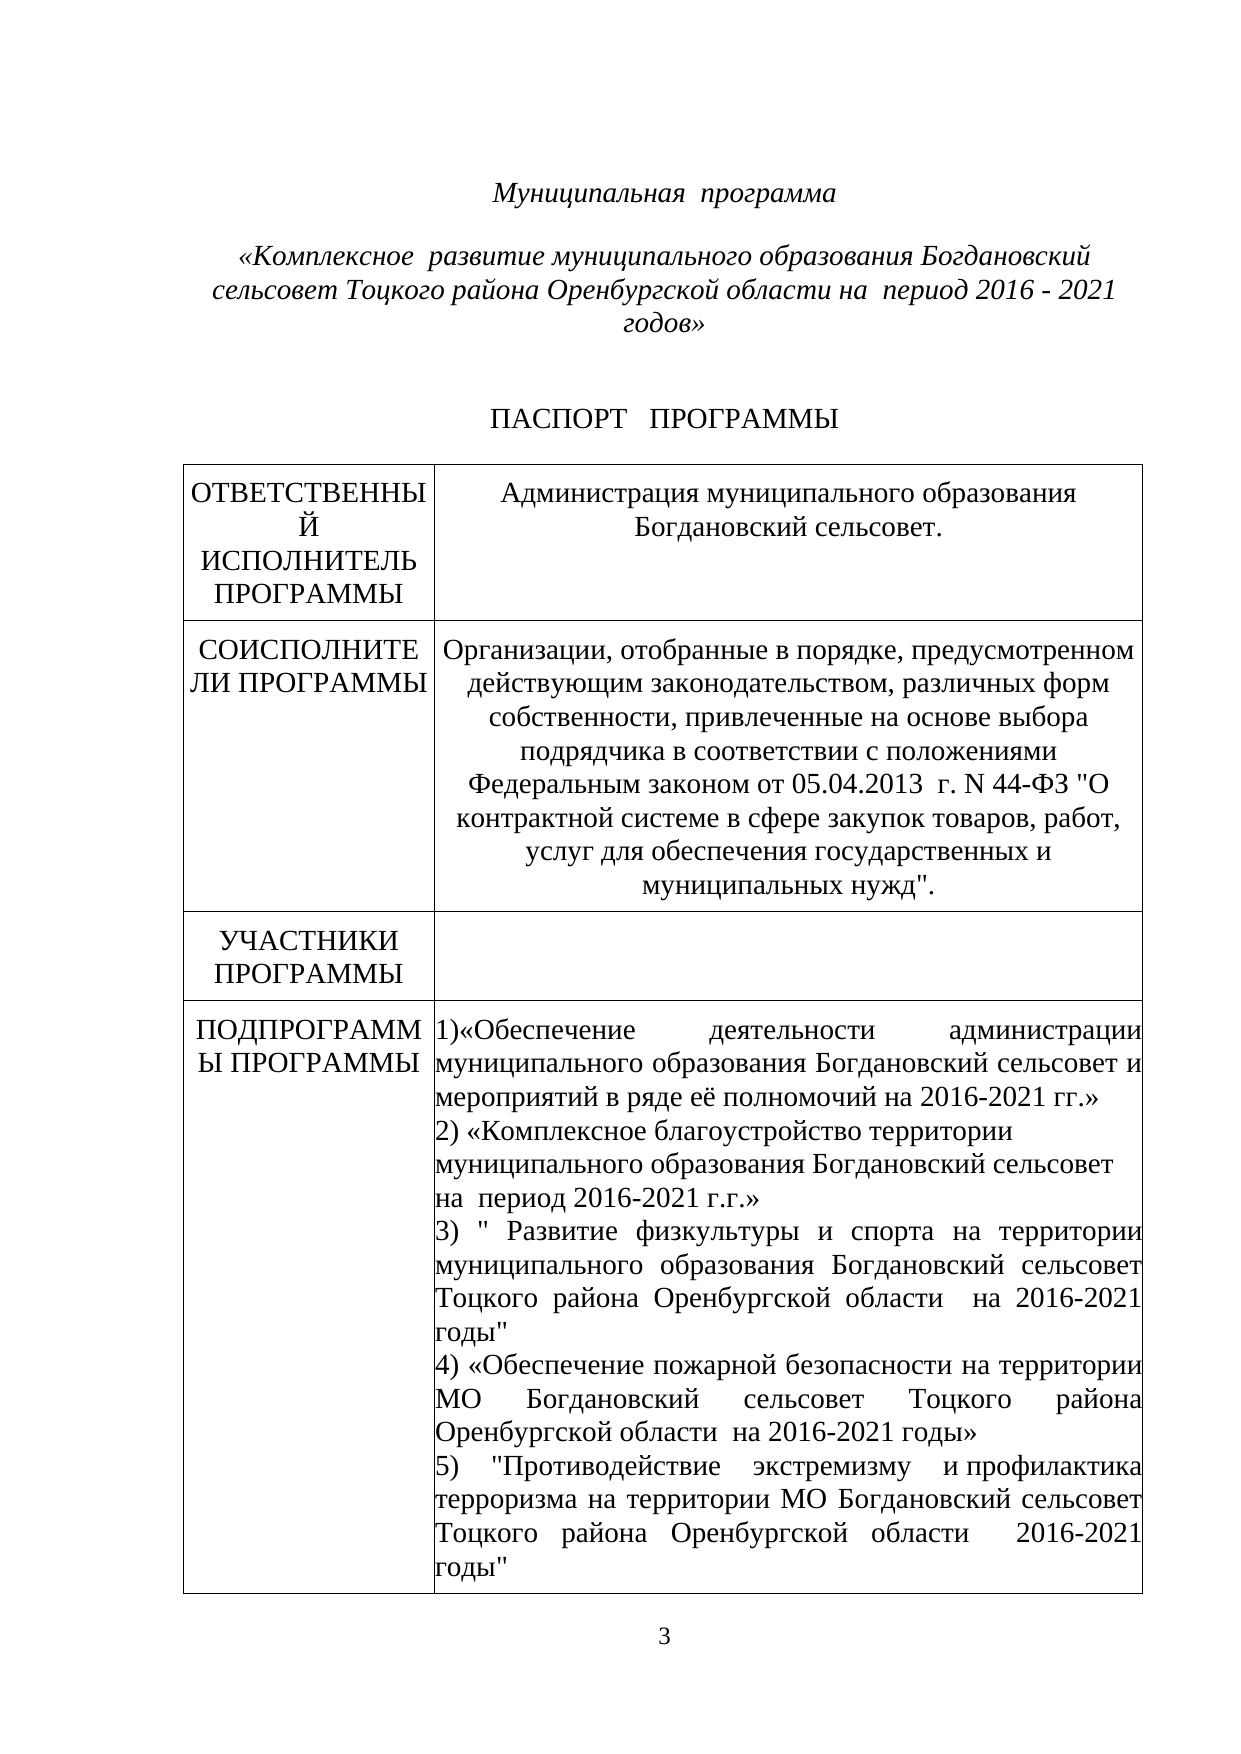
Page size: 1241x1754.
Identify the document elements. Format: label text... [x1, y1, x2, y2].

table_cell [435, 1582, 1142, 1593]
text Паспорт программы [177, 402, 1152, 435]
table_cell [435, 912, 1142, 1000]
table_cell Организации, отобранные в порядке, предусмотренном действующим законодательством, различных форм собственности, привлеченные на основе выбора подрядчика в соответствии с положениями Федеральным законом от 05.04.2013 г. N 44-ФЗ "О контрактной системе в сфере закупок товаров, работ, услуг для обеспечения государственных и муниципальных нужд". [435, 621, 1142, 911]
text Муниципальная программа [177, 176, 1152, 209]
table_header Ответственный исполнитель программы [184, 465, 434, 620]
table_header Администрация муниципального образования Богдановский сельсовет. [435, 465, 1142, 620]
text «Комплексное развитие муниципального образования Богдановский сельсовет Тоцкого района Оренбургской области на период 2016 - 2021 годов» [177, 238, 1152, 339]
table_cell Участники программы [184, 912, 434, 1000]
table_cell Соисполнители программы [184, 621, 434, 911]
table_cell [184, 1001, 434, 1593]
